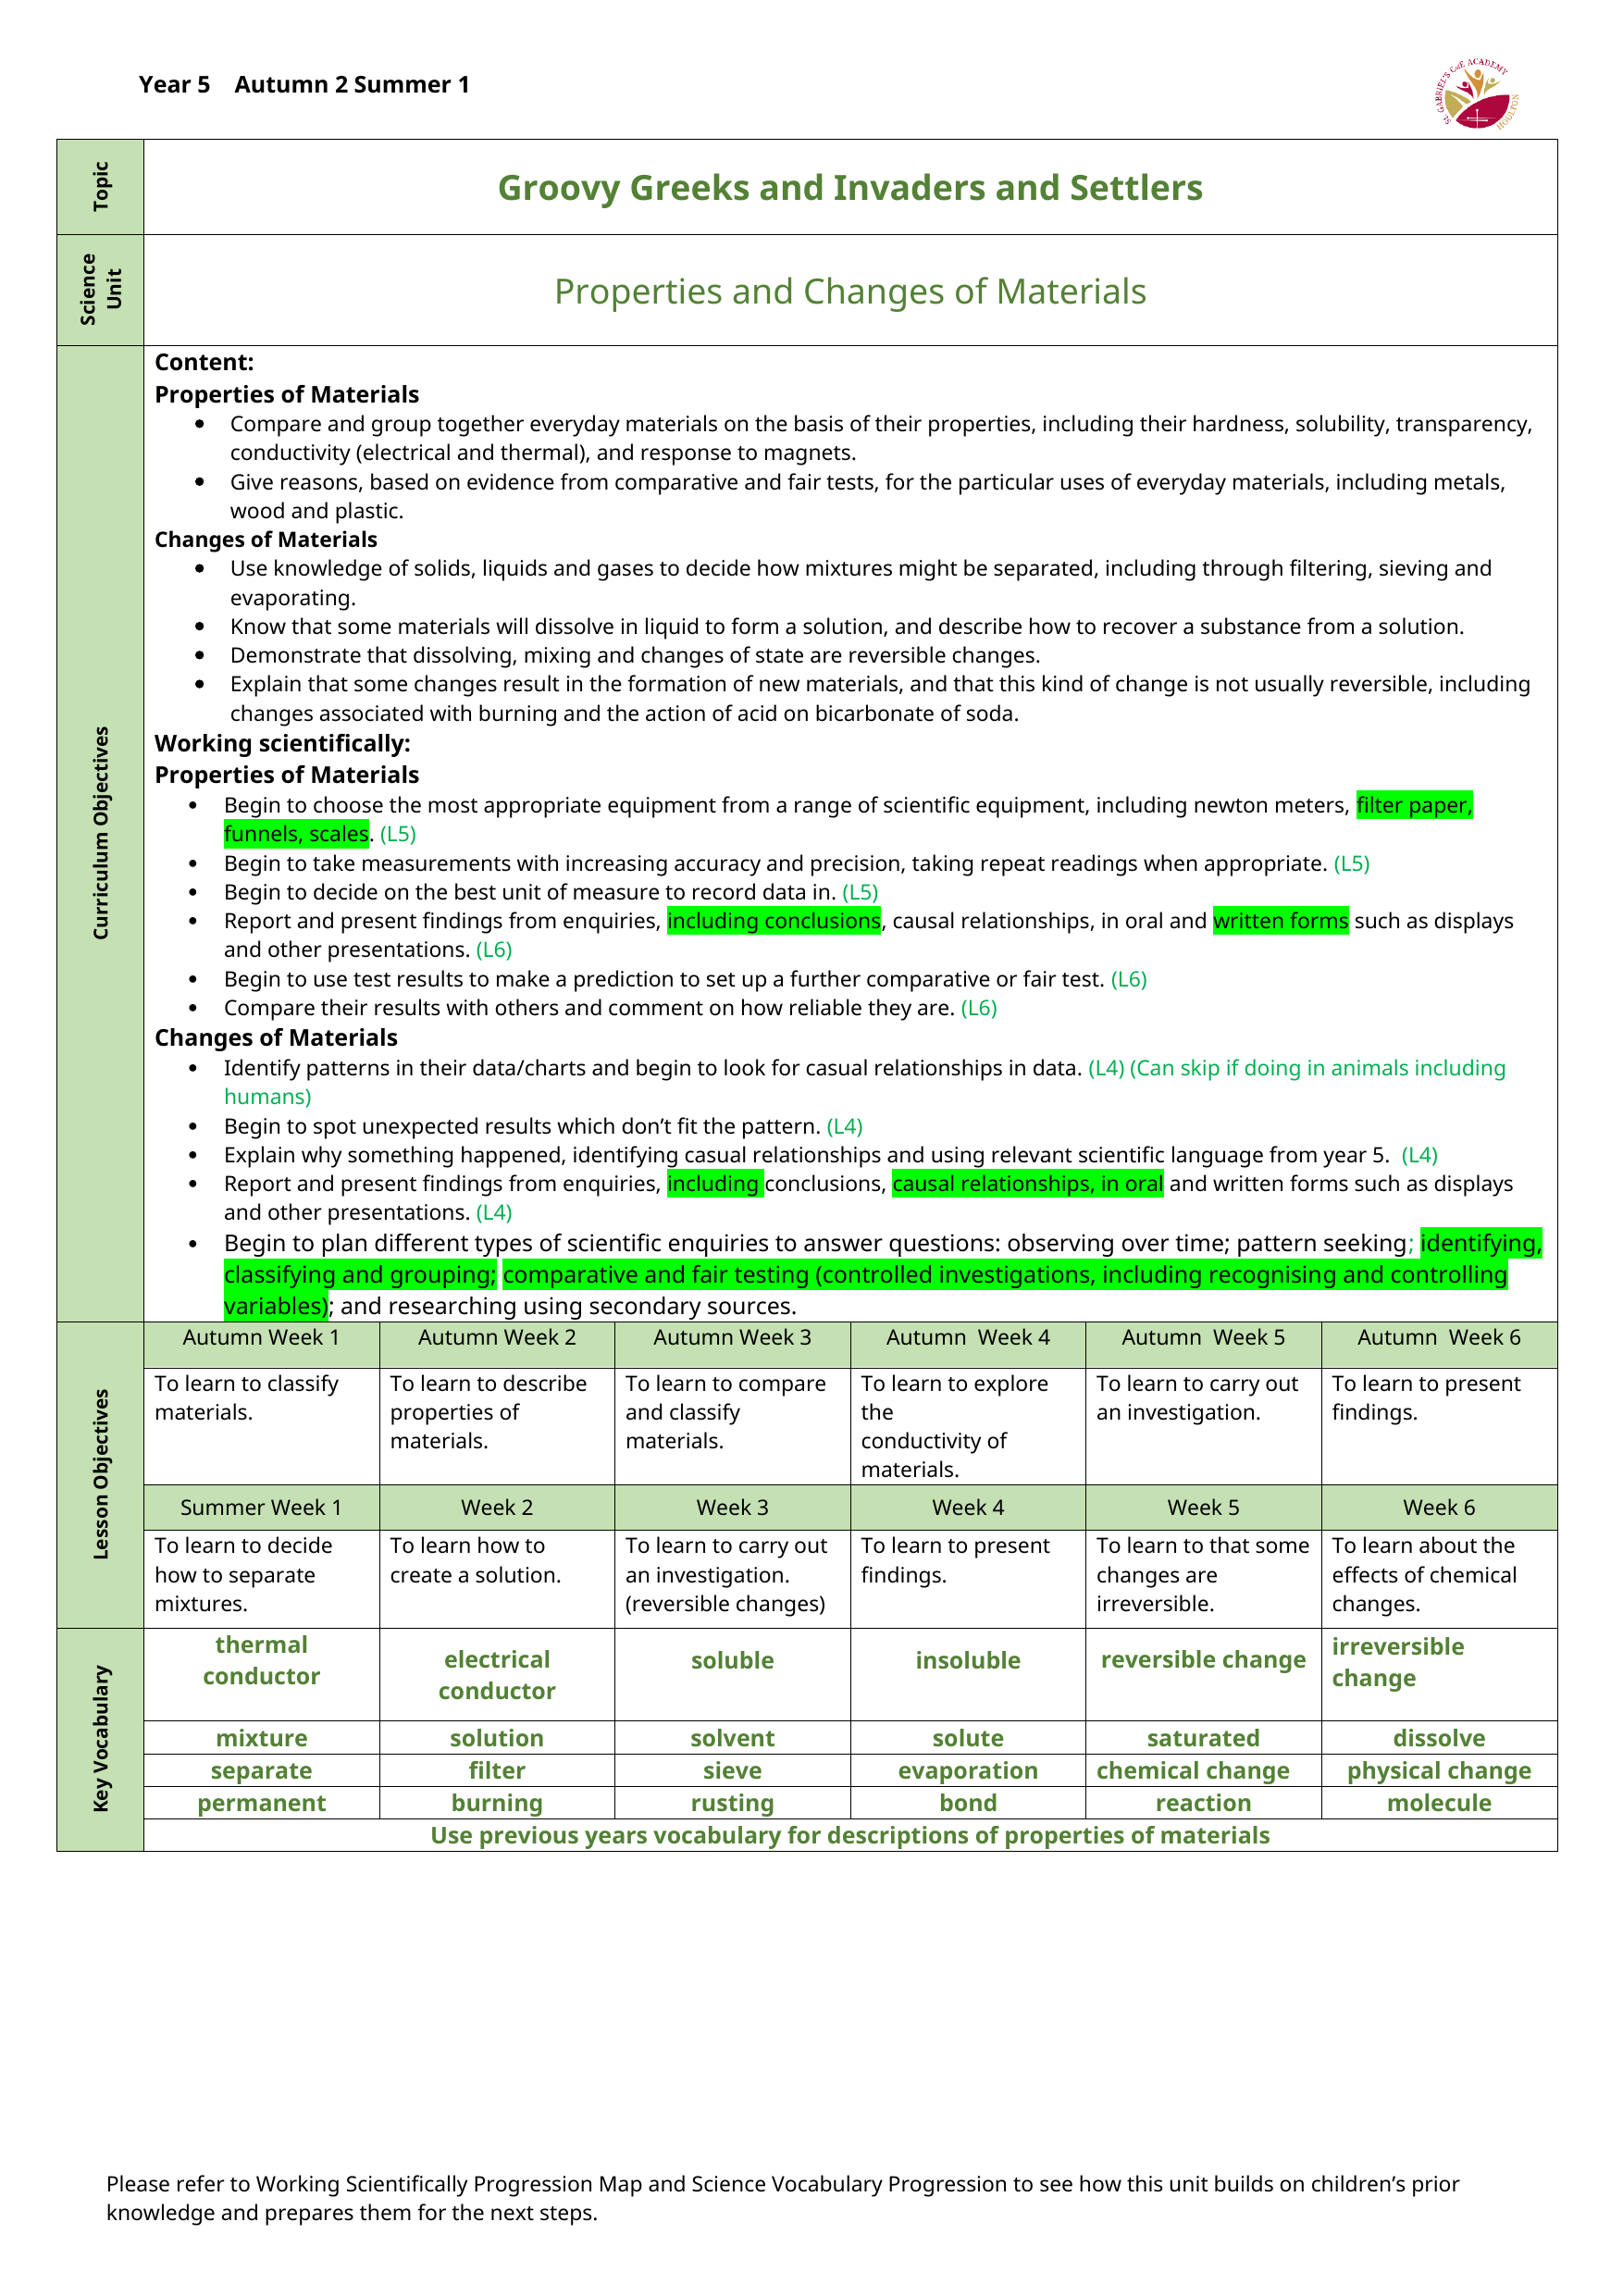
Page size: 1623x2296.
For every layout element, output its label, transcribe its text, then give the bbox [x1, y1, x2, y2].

table_cell filter [380, 1755, 614, 1785]
table_cell To learn to compare and classify materials. [615, 1369, 850, 1483]
table_cell To learn to classify materials. [144, 1369, 379, 1483]
table_cell Key Vocabulary [57, 1629, 143, 1851]
table_cell Week 4 [851, 1485, 1085, 1530]
table_cell Use previous years vocabulary for descriptions of properties of materials [144, 1819, 1557, 1851]
table_cell Autumn Week 1 [144, 1322, 379, 1367]
table_cell molecule [1322, 1787, 1557, 1818]
table_cell sieve [615, 1755, 850, 1785]
table_cell Week 5 [1086, 1485, 1321, 1530]
table_cell Week 6 [1322, 1485, 1557, 1530]
table_cell solute [851, 1721, 1085, 1753]
table_cell evaporation [851, 1755, 1085, 1785]
table_cell Science Unit [57, 235, 143, 345]
table_cell dissolve [1322, 1721, 1557, 1753]
table_cell insoluble [851, 1629, 1085, 1720]
table_cell To learn to carry out an investigation. (reversible changes) [615, 1531, 850, 1628]
table_cell mixture [144, 1721, 379, 1753]
table_cell permanent [144, 1787, 379, 1818]
table_cell Lesson Objectives [57, 1322, 143, 1628]
table_cell bond [851, 1787, 1085, 1818]
table_cell To learn to that some changes are irreversible. [1086, 1531, 1321, 1628]
table_cell separate [144, 1755, 379, 1785]
table_cell To learn to carry out an investigation. [1086, 1369, 1321, 1483]
table_cell Summer Week 1 [144, 1485, 379, 1530]
table_cell Autumn Week 3 [615, 1322, 850, 1367]
table_cell saturated [1086, 1721, 1321, 1753]
table_cell Autumn Week 5 [1086, 1322, 1321, 1367]
table_cell physical change [1322, 1755, 1557, 1785]
table_cell chemical change [1086, 1755, 1321, 1785]
table_header Groovy Greeks and Invaders and Settlers [144, 140, 1557, 234]
table_cell reaction [1086, 1787, 1321, 1818]
table_cell reversible change [1086, 1629, 1321, 1720]
table_cell Autumn Week 4 [851, 1322, 1085, 1367]
table_cell Autumn Week 2 [380, 1322, 614, 1367]
table_cell Properties and Changes of Materials [144, 235, 1557, 345]
table_cell burning [380, 1787, 614, 1818]
table_cell rusting [615, 1787, 850, 1818]
table_cell irreversible change [1322, 1629, 1557, 1720]
table_cell Week 2 [380, 1485, 614, 1530]
table_cell To learn to decide how to separate mixtures. [144, 1531, 379, 1628]
table_cell Autumn Week 6 [1322, 1322, 1557, 1367]
table_cell electrical conductor [380, 1629, 614, 1720]
picture [1430, 56, 1526, 139]
table_cell Curriculum Objectives [57, 346, 143, 1322]
table_cell To learn to describe properties of materials. [380, 1369, 614, 1483]
table_cell To learn how to create a solution. [380, 1531, 614, 1628]
table_cell To learn to explore the conductivity of materials. [851, 1369, 1085, 1483]
table_cell solvent [615, 1721, 850, 1753]
table_cell To learn to present findings. [851, 1531, 1085, 1628]
table_cell To learn about the effects of chemical changes. [1322, 1531, 1557, 1628]
table_cell soluble [615, 1629, 850, 1720]
table_cell solution [380, 1721, 614, 1753]
table_cell To learn to present findings. [1322, 1369, 1557, 1483]
table_cell Week 3 [615, 1485, 850, 1530]
table_cell thermal conductor [144, 1629, 379, 1720]
table_cell Content: Properties of Materials Compare and group together everyday materials on the basis of their properties, including their hardness, solubility, transparency, conductivity (electrical and thermal), and response to magnets. Give reasons, based on evidence from comparative and fair tests, for the particular uses of everyday materials, including metals, wood and plastic. Changes of Materials Use knowledge of solids, liquids and gases to decide how mixtures might be separated, including through filtering, sieving and evaporating. Know that some materials will dissolve in liquid to form a solution, and describe how to recover a substance from a solution. Demonstrate that dissolving, mixing and changes of state are reversible changes. Explain that some changes result in the formation of new materials, and that this kind of change is not usually reversible, including changes associated with burning and the action of acid on bicarbonate of soda. Working scientifically: Properties of Materials Begin to choose the most appropriate equipment from a range of scientific equipment, including newton meters, filter paper, funnels, scales. (L5) Begin to take measurements with increasing accuracy and precision, taking repeat readings when appropriate. (L5) Begin to decide on the best unit of measure to record data in. (L5) Report and present findings from enquiries, including conclusions, causal relationships, in oral and written forms such as displays and other presentations. (L6) Begin to use test results to make a prediction to set up a further comparative or fair test. (L6) Compare their results with others and comment on how reliable they are. (L6) Changes of Materials Identify patterns in their data/charts and begin to look for casual relationships in data. (L4) (Can skip if doing in animals including humans) Begin to spot unexpected results which don’t fit the pattern. (L4) Explain why something happened, identifying casual relationships and using relevant scientific language from year 5. (L4) Report and present findings from enquiries, including conclusions, causal relationships, in oral and written forms such as displays and other presentations. (L4) Begin to plan different types of scientific enquiries to answer questions: observing over time; pattern seeking; identifying, classifying and grouping; comparative and fair testing (controlled investigations, including recognising and controlling variables); and researching using secondary sources. [144, 346, 1557, 1322]
table_header Topic [57, 140, 143, 234]
